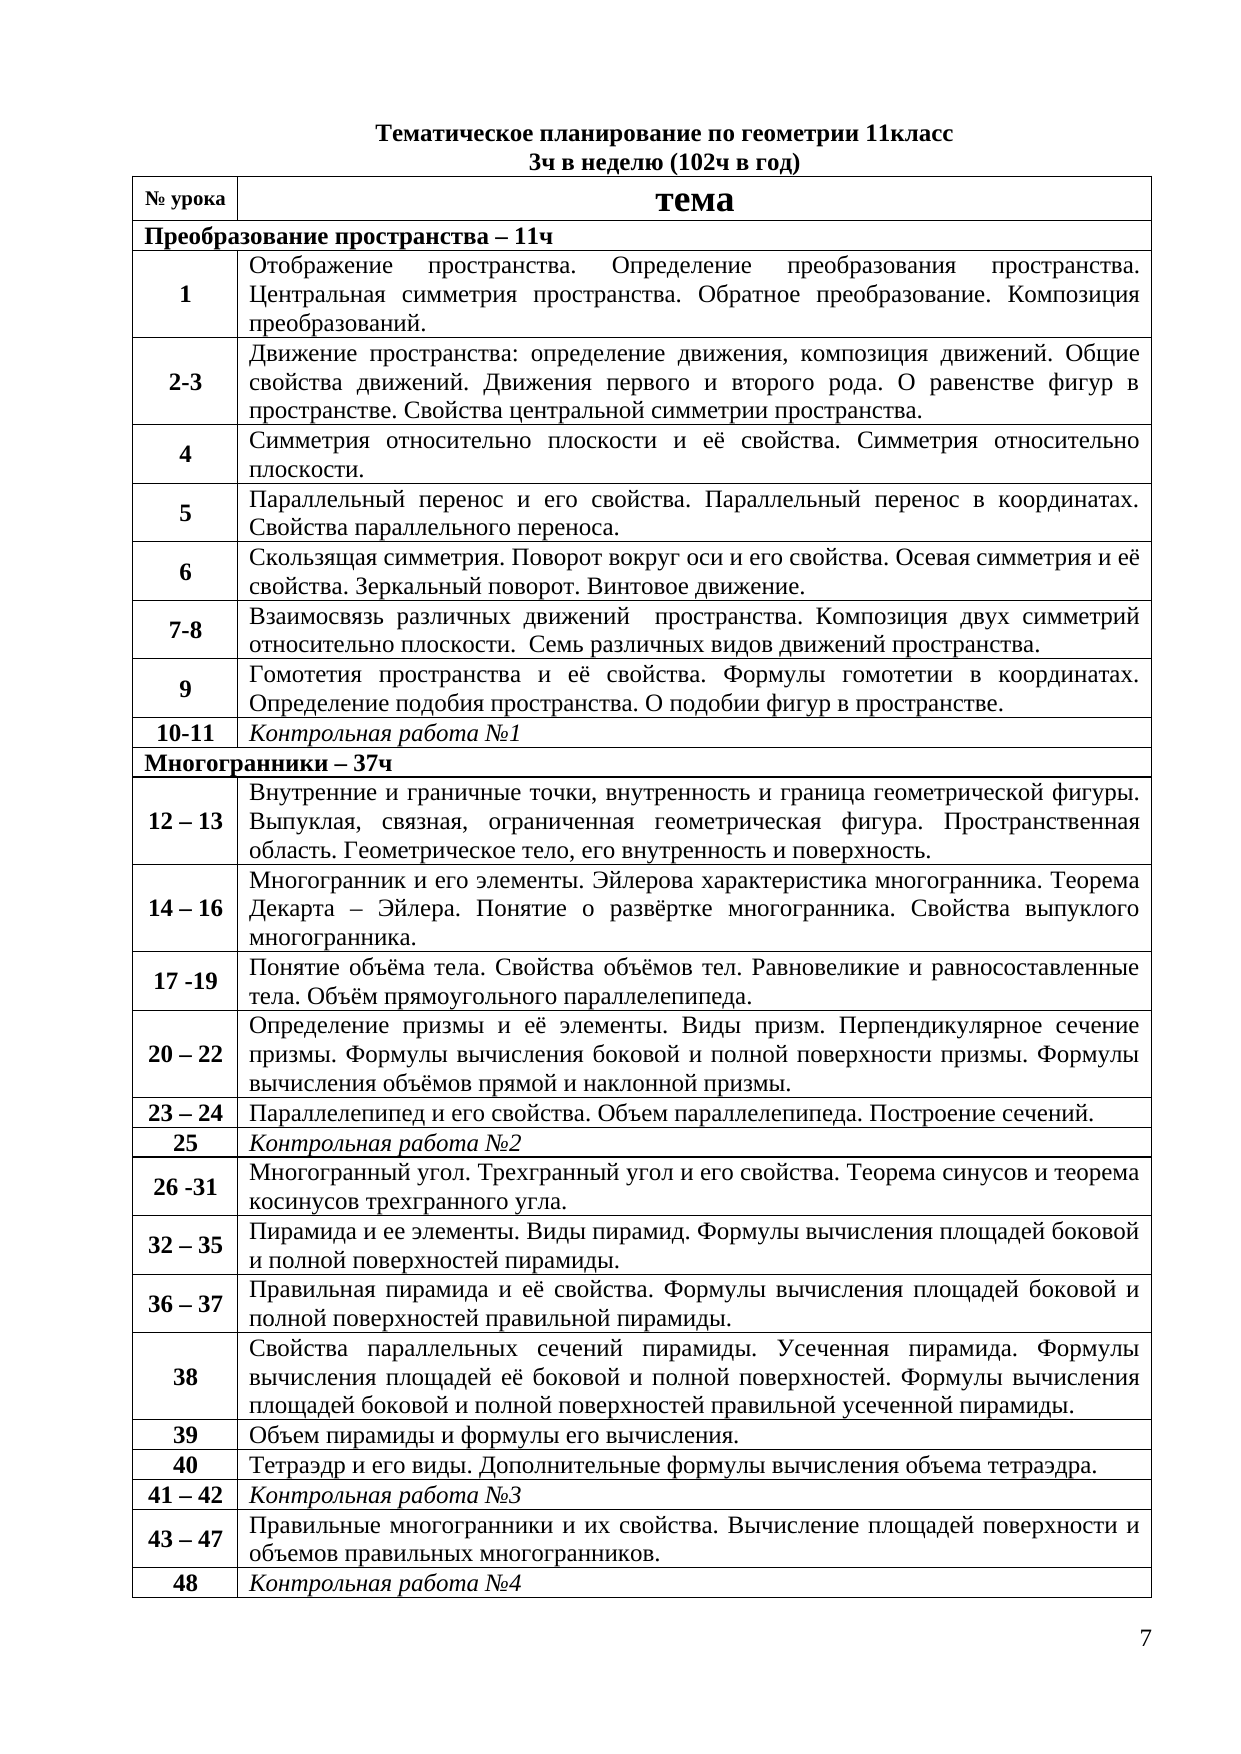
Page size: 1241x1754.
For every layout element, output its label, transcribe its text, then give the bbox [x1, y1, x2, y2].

table_cell 1 [133, 251, 237, 337]
table_cell Гомотетия пространства и её свойства. Формулы гомотетии в координатах. Определение подобия пространства. О подобии фигур в пространстве. [238, 659, 1151, 717]
table_cell 26 -31 [133, 1158, 237, 1215]
table_cell Правильная пирамида и её свойства. Формулы вычисления площадей боковой и полной поверхностей правильной пирамиды. [238, 1275, 1151, 1332]
table_cell 14 – 16 [133, 865, 237, 951]
table_cell 38 [133, 1333, 237, 1419]
table_cell 10-11 [133, 718, 237, 747]
table_cell Объем пирамиды и формулы его вычисления. [238, 1420, 1151, 1449]
table_cell Внутренние и граничные точки, внутренность и граница геометрической фигуры. Выпуклая, связная, ограниченная геометрическая фигура. Пространственная область. Геометрическое тело, его внутренность и поверхность. [238, 778, 1151, 864]
table_cell 43 – 47 [133, 1510, 237, 1567]
table_cell Параллельный перенос и его свойства. Параллельный перенос в координатах. Свойства параллельного переноса. [238, 484, 1151, 541]
table_cell Отображение пространства. Определение преобразования пространства. Центральная симметрия пространства. Обратное преобразование. Композиция преобразований. [238, 251, 1151, 337]
table_cell 12 – 13 [133, 778, 237, 864]
table_cell Симметрия относительно плоскости и её свойства. Симметрия относительно плоскости. [238, 425, 1151, 483]
table_cell Правильные многогранники и их свойства. Вычисление площадей поверхности и объемов правильных многогранников. [238, 1510, 1151, 1567]
table_cell 36 – 37 [133, 1275, 237, 1332]
table_cell 4 [133, 425, 237, 483]
table_cell 48 [133, 1568, 237, 1597]
table_cell 6 [133, 542, 237, 600]
table_cell Движение пространства: определение движения, композиция движений. Общие свойства движений. Движения первого и второго рода. О равенстве фигур в пространстве. Свойства центральной симметрии пространства. [238, 338, 1151, 424]
table_cell Параллелепипед и его свойства. Объем параллелепипеда. Построение сечений. [238, 1098, 1151, 1127]
table_cell Контрольная работа №1 [238, 718, 1151, 747]
table_cell 17 -19 [133, 952, 237, 1009]
table_cell Скользящая симметрия. Поворот вокруг оси и его свойства. Осевая симметрия и её свойства. Зеркальный поворот. Винтовое движение. [238, 542, 1151, 600]
table_cell Контрольная работа №3 [238, 1480, 1151, 1509]
table_cell 7-8 [133, 601, 237, 658]
table_cell 41 – 42 [133, 1480, 237, 1509]
table_cell Свойства параллельных сечений пирамиды. Усеченная пирамида. Формулы вычисления площадей её боковой и полной поверхностей. Формулы вычисления площадей боковой и полной поверхностей правильной усеченной пирамиды. [238, 1333, 1151, 1419]
table_cell 5 [133, 484, 237, 541]
table_cell 23 – 24 [133, 1098, 237, 1127]
table_cell Взаимосвязь различных движений пространства. Композиция двух симметрий относительно плоскости. Семь различных видов движений пространства. [238, 601, 1151, 658]
table_cell Пирамида и ее элементы. Виды пирамид. Формулы вычисления площадей боковой и полной поверхностей пирамиды. [238, 1216, 1151, 1273]
table_cell 20 – 22 [133, 1011, 237, 1097]
table_cell Контрольная работа №4 [238, 1568, 1151, 1597]
text 3ч в неделю (102ч в год) [177, 147, 1152, 176]
table_cell Преобразование пространства – 11ч [133, 221, 1151, 249]
text Тематическое планирование по геометрии 11класс [177, 118, 1152, 147]
table_cell 25 [133, 1128, 237, 1156]
table_cell 32 – 35 [133, 1216, 237, 1273]
table_cell Многогранный угол. Трехгранный угол и его свойства. Теорема синусов и теорема косинусов трехгранного угла. [238, 1158, 1151, 1215]
table_cell 9 [133, 659, 237, 717]
table_cell Определение призмы и её элементы. Виды призм. Перпендикулярное сечение призмы. Формулы вычисления боковой и полной поверхности призмы. Формулы вычисления объёмов прямой и наклонной призмы. [238, 1011, 1151, 1097]
table_cell Контрольная работа №2 [238, 1128, 1151, 1156]
table_cell Многогранники – 37ч [133, 748, 1151, 776]
table_cell 2-3 [133, 338, 237, 424]
table_header тема [238, 177, 1151, 220]
table_cell Тетраэдр и его виды. Дополнительные формулы вычисления объема тетраэдра. [238, 1450, 1151, 1479]
table_cell Понятие объёма тела. Свойства объёмов тел. Равновеликие и равносоставленные тела. Объём прямоугольного параллелепипеда. [238, 952, 1151, 1009]
table_cell Многогранник и его элементы. Эйлерова характеристика многогранника. Теорема Декарта – Эйлера. Понятие о развёртке многогранника. Свойства выпуклого многогранника. [238, 865, 1151, 951]
table_cell 39 [133, 1420, 237, 1449]
table_header № урока [133, 177, 237, 220]
table_cell 40 [133, 1450, 237, 1479]
